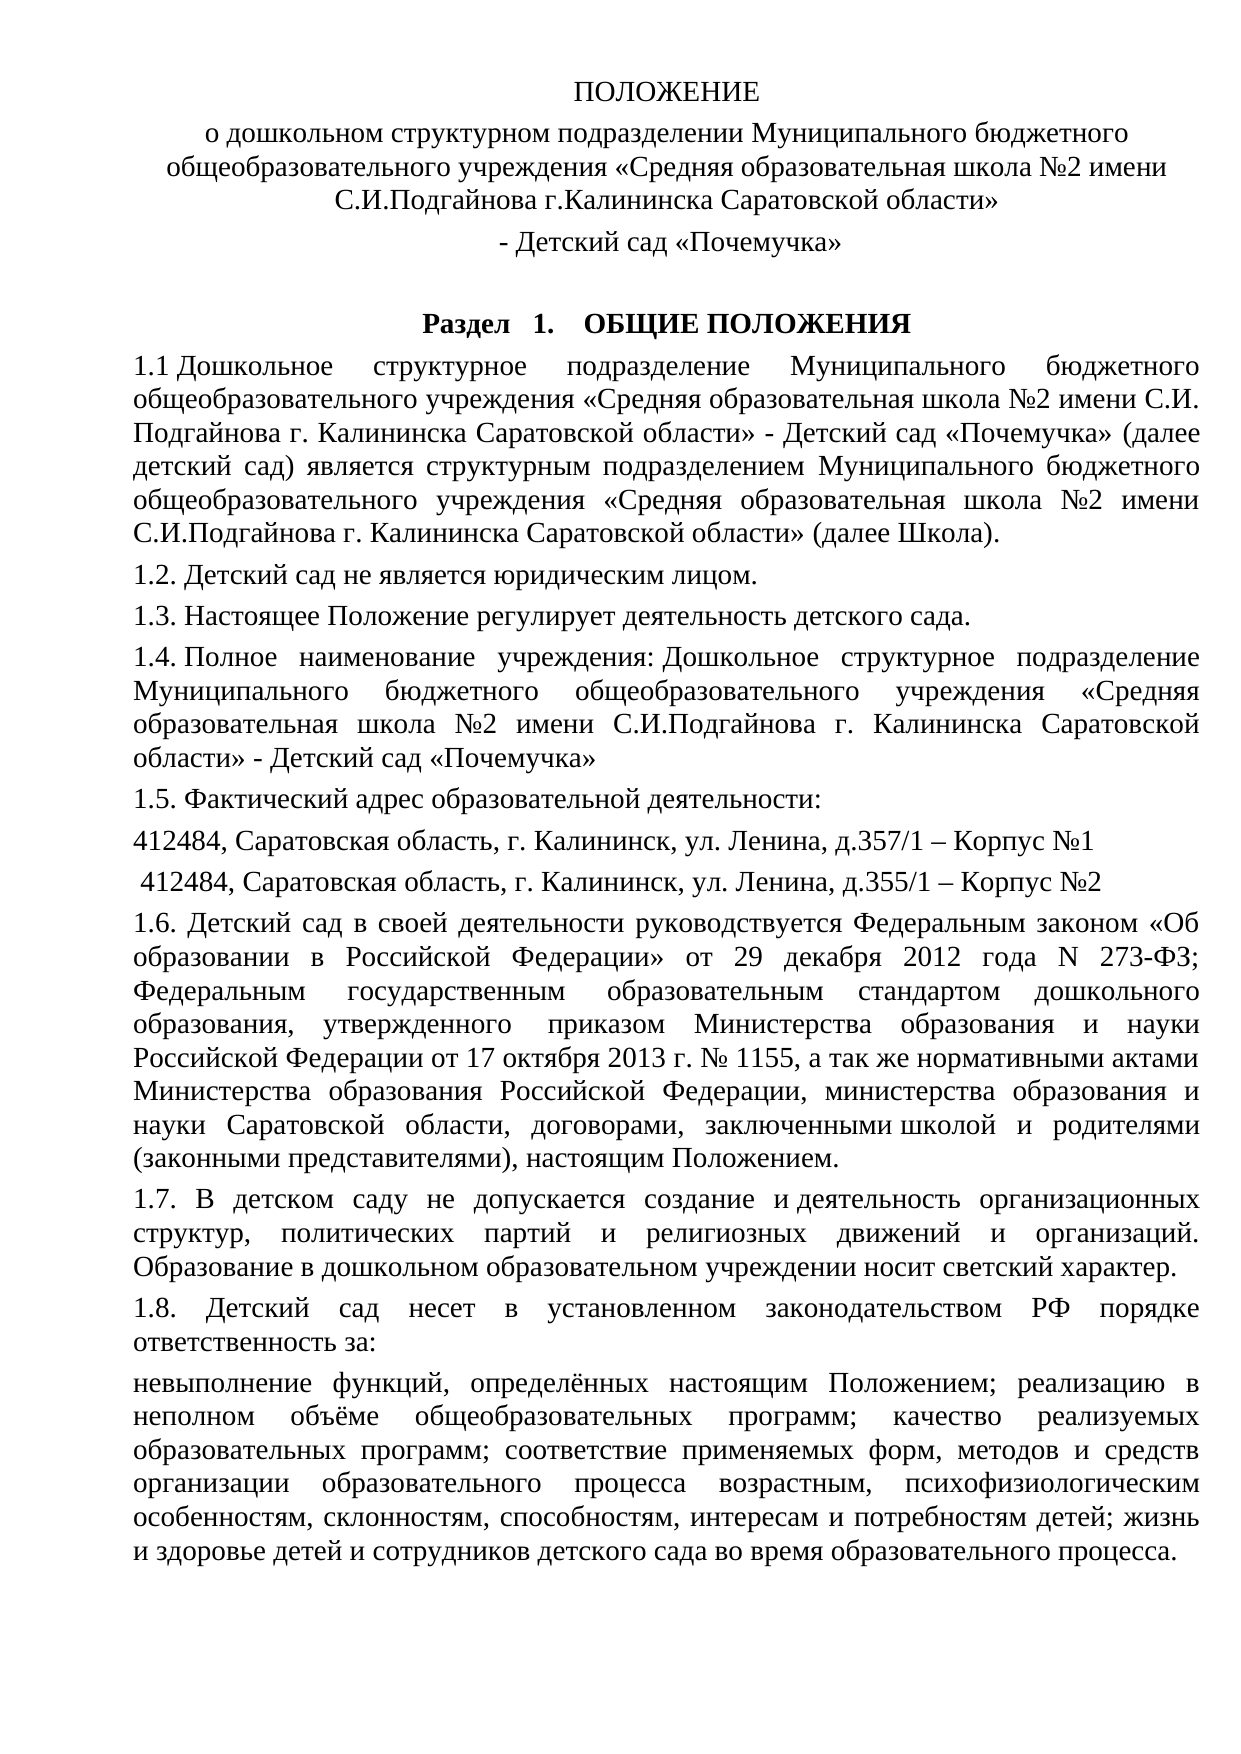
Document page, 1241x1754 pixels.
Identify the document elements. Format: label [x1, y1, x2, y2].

table_header [133, 74, 1200, 1657]
